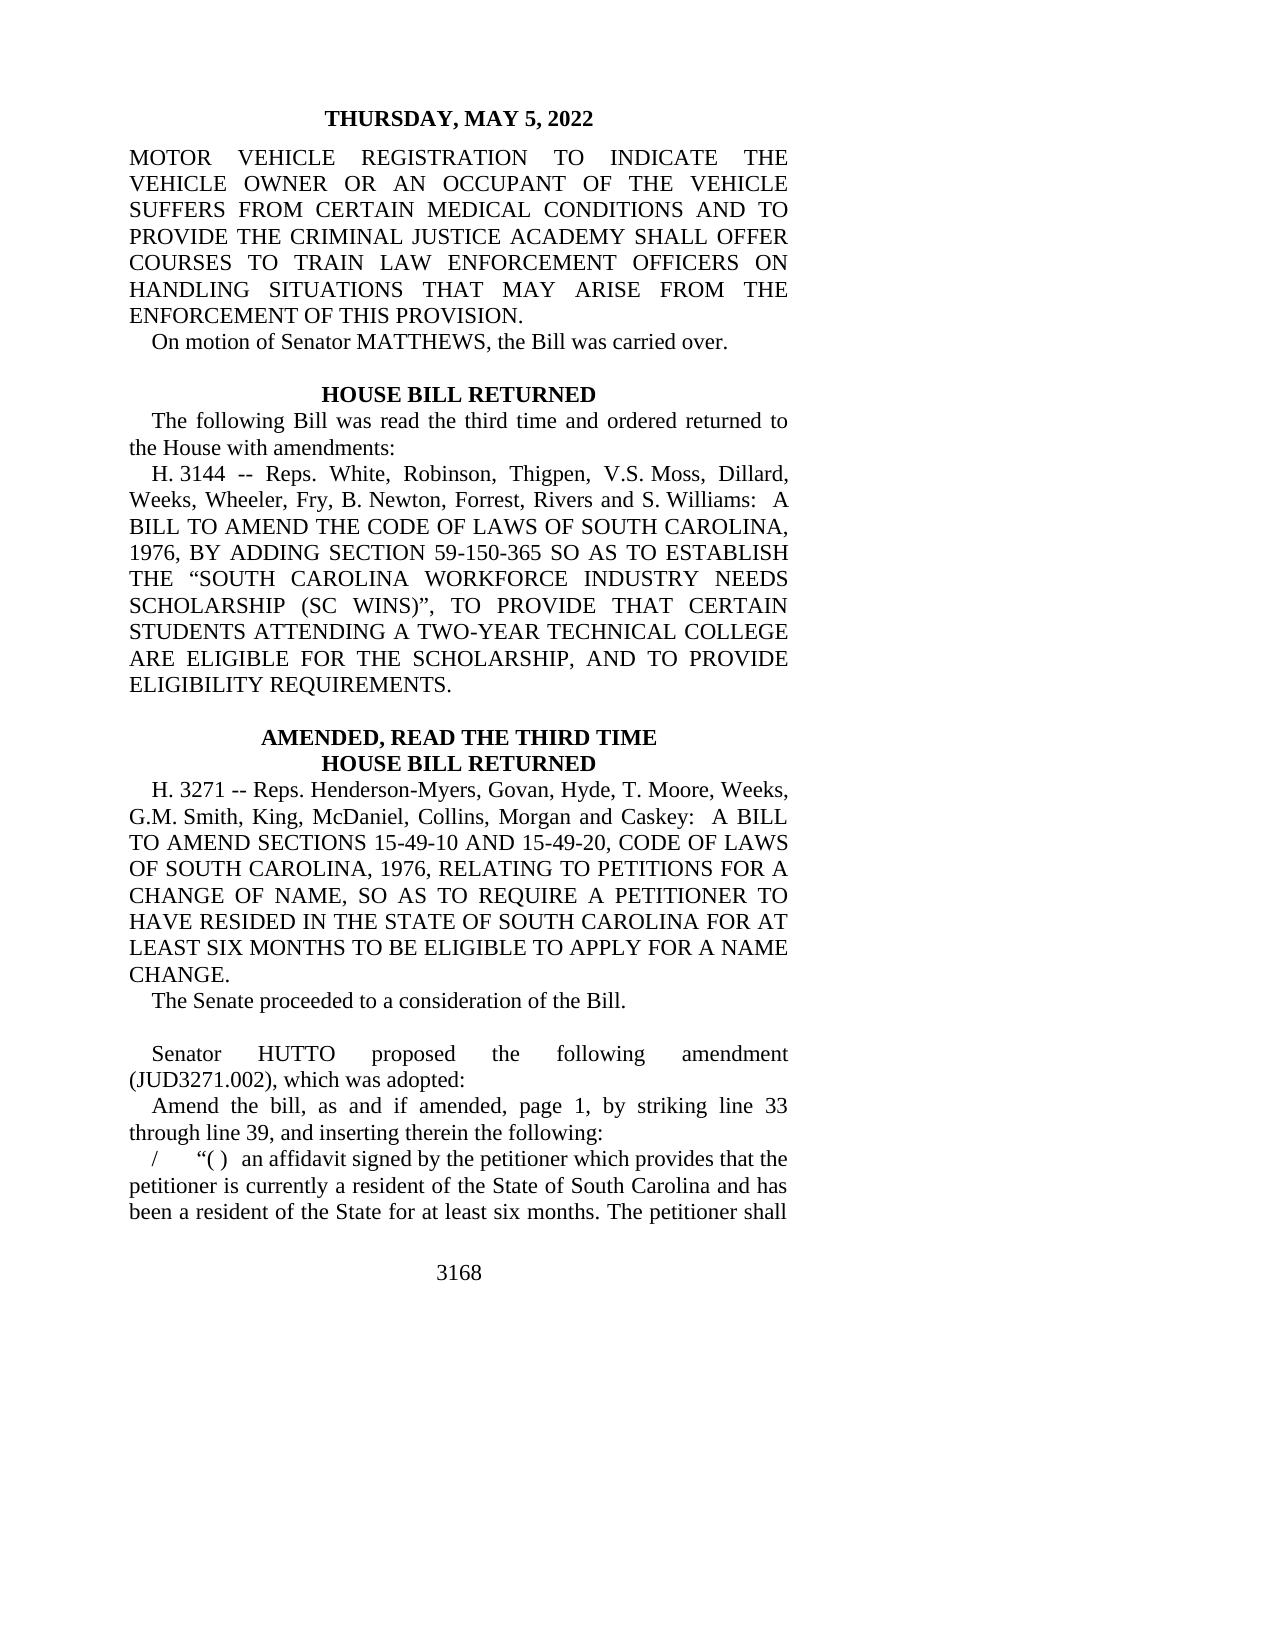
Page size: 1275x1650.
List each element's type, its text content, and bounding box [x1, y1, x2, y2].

text Amend the bill, as and if amended, page 1, by striking line 33 through line 39, and inserting therein the following: [129, 1093, 789, 1145]
text H. 3144 -- Reps. White, Robinson, Thigpen, V.S. Moss, Dillard, Weeks, Wheeler, Fry, B. Newton, Forrest, Rivers and S. Williams: A BILL TO AMEND THE CODE OF LAWS OF SOUTH CAROLINA, 1976, BY ADDING SECTION 59-150-365 SO AS TO ESTABLISH THE “SOUTH CAROLINA WORKFORCE INDUSTRY NEEDS SCHOLARSHIP (SC WINS)”, TO PROVIDE THAT CERTAIN STUDENTS ATTENDING A TWO-YEAR TECHNICAL COLLEGE ARE ELIGIBLE FOR THE SCHOLARSHIP, AND TO PROVIDE ELIGIBILITY REQUIREMENTS. [129, 460, 789, 697]
text On motion of Senator MATTHEWS, the Bill was carried over. [129, 328, 789, 355]
text The following Bill was read the third time and ordered returned to the House with amendments: [129, 407, 789, 460]
text HOUSE BILL RETURNED [129, 381, 789, 407]
text AMENDED, READ THE THIRD TIME [129, 724, 789, 750]
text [129, 144, 789, 328]
text The Senate proceeded to a consideration of the Bill. [129, 987, 789, 1013]
text Senator HUTTO proposed the following amendment (JUD3271.002), which was adopted: [129, 1040, 789, 1093]
text HOUSE BILL RETURNED [129, 750, 789, 776]
text H. 3271 -- Reps. Henderson-Myers, Govan, Hyde, T. Moore, Weeks, G.M. Smith, King, McDaniel, Collins, Morgan and Caskey: A BILL TO AMEND SECTIONS 15-49-10 AND 15-49-20, CODE OF LAWS OF SOUTH CAROLINA, 1976, RELATING TO PETITIONS FOR A CHANGE OF NAME, SO AS TO REQUIRE A PETITIONER TO HAVE RESIDED IN THE STATE OF SOUTH CAROLINA FOR AT LEAST SIX MONTHS TO BE ELIGIBLE TO APPLY FOR A NAME CHANGE. [129, 776, 789, 987]
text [129, 1145, 789, 1224]
